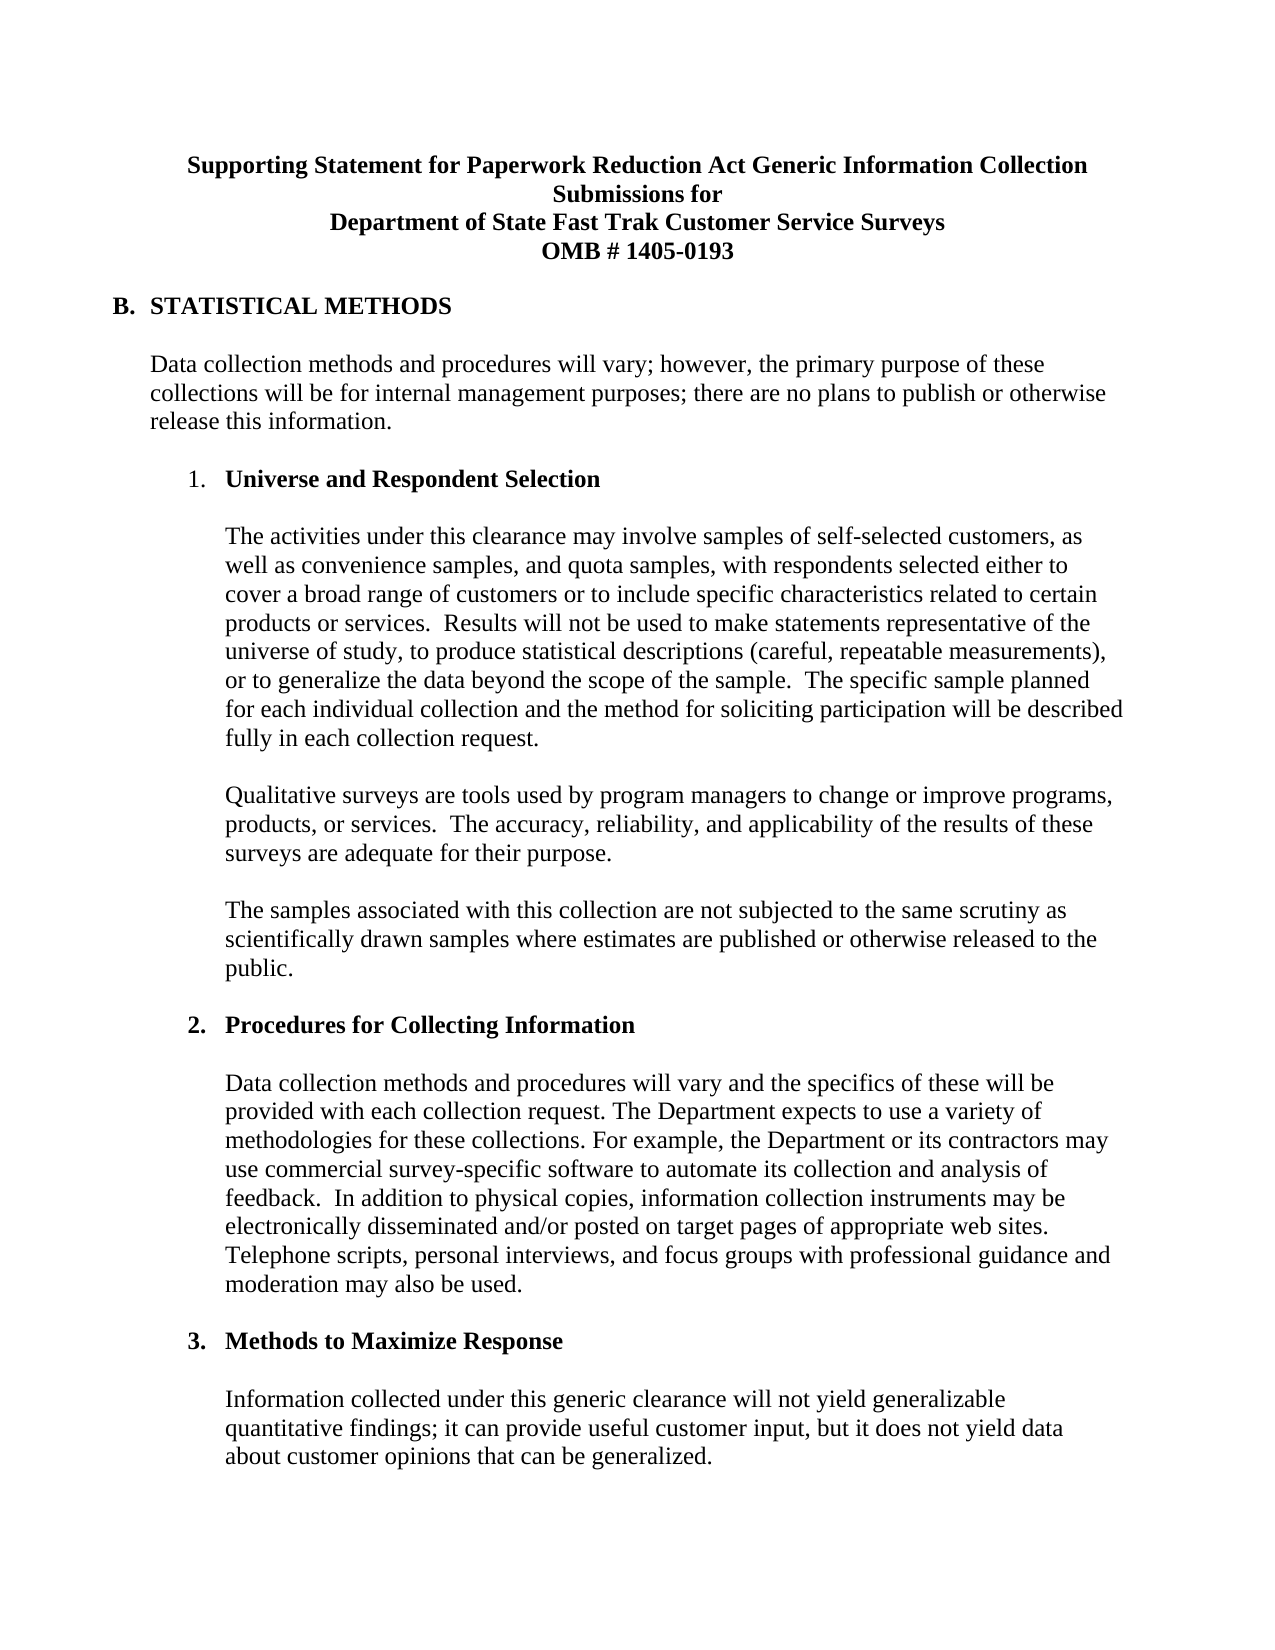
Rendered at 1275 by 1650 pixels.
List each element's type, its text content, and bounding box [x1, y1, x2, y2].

list Procedures for Collecting Information [187, 1010, 1125, 1039]
list Methods to Maximize Response [187, 1326, 1125, 1355]
text B. STATISTICAL METHODS [112, 291, 1125, 320]
text OMB # 1405-0193 [150, 236, 1125, 265]
list The samples associated with this collection are not subjected to the same scrutiny as scientifically drawn samples where estimates are published or otherwise released to the public. [225, 895, 1125, 981]
list Qualitative surveys are tools used by program managers to change or improve programs, products, or services. The accuracy, reliability, and applicability of the results of these surveys are adequate for their purpose. [225, 780, 1125, 866]
text Supporting Statement for Paperwork Reduction Act Generic Information Collection Submissions for [150, 150, 1125, 207]
text Department of State Fast Trak Customer Service Surveys [150, 207, 1125, 236]
list Universe and Respondent Selection [187, 464, 1125, 493]
text Data collection methods and procedures will vary; however, the primary purpose of these collections will be for internal management purposes; there are no plans to publish or otherwise release this information. [150, 349, 1125, 435]
list The activities under this clearance may involve samples of self-selected customers, as well as convenience samples, and quota samples, with respondents selected either to cover a broad range of customers or to include specific characteristics related to certain products or services. Results will not be used to make statements representative of the universe of study, to produce statistical descriptions (careful, repeatable measurements), or to generalize the data beyond the scope of the sample. The specific sample planned for each individual collection and the method for soliciting participation will be described fully in each collection request. [225, 521, 1125, 751]
list Data collection methods and procedures will vary and the specifics of these will be provided with each collection request. The Department expects to use a variety of methodologies for these collections. For example, the Department or its contractors may use commercial survey-specific software to automate its collection and analysis of feedback. In addition to physical copies, information collection instruments may be electronically disseminated and/or posted on target pages of appropriate web sites. Telephone scripts, personal interviews, and focus groups with professional guidance and moderation may also be used. [225, 1068, 1125, 1298]
list Information collected under this generic clearance will not yield generalizable quantitative findings; it can provide useful customer input, but it does not yield data about customer opinions that can be generalized. [225, 1384, 1125, 1470]
